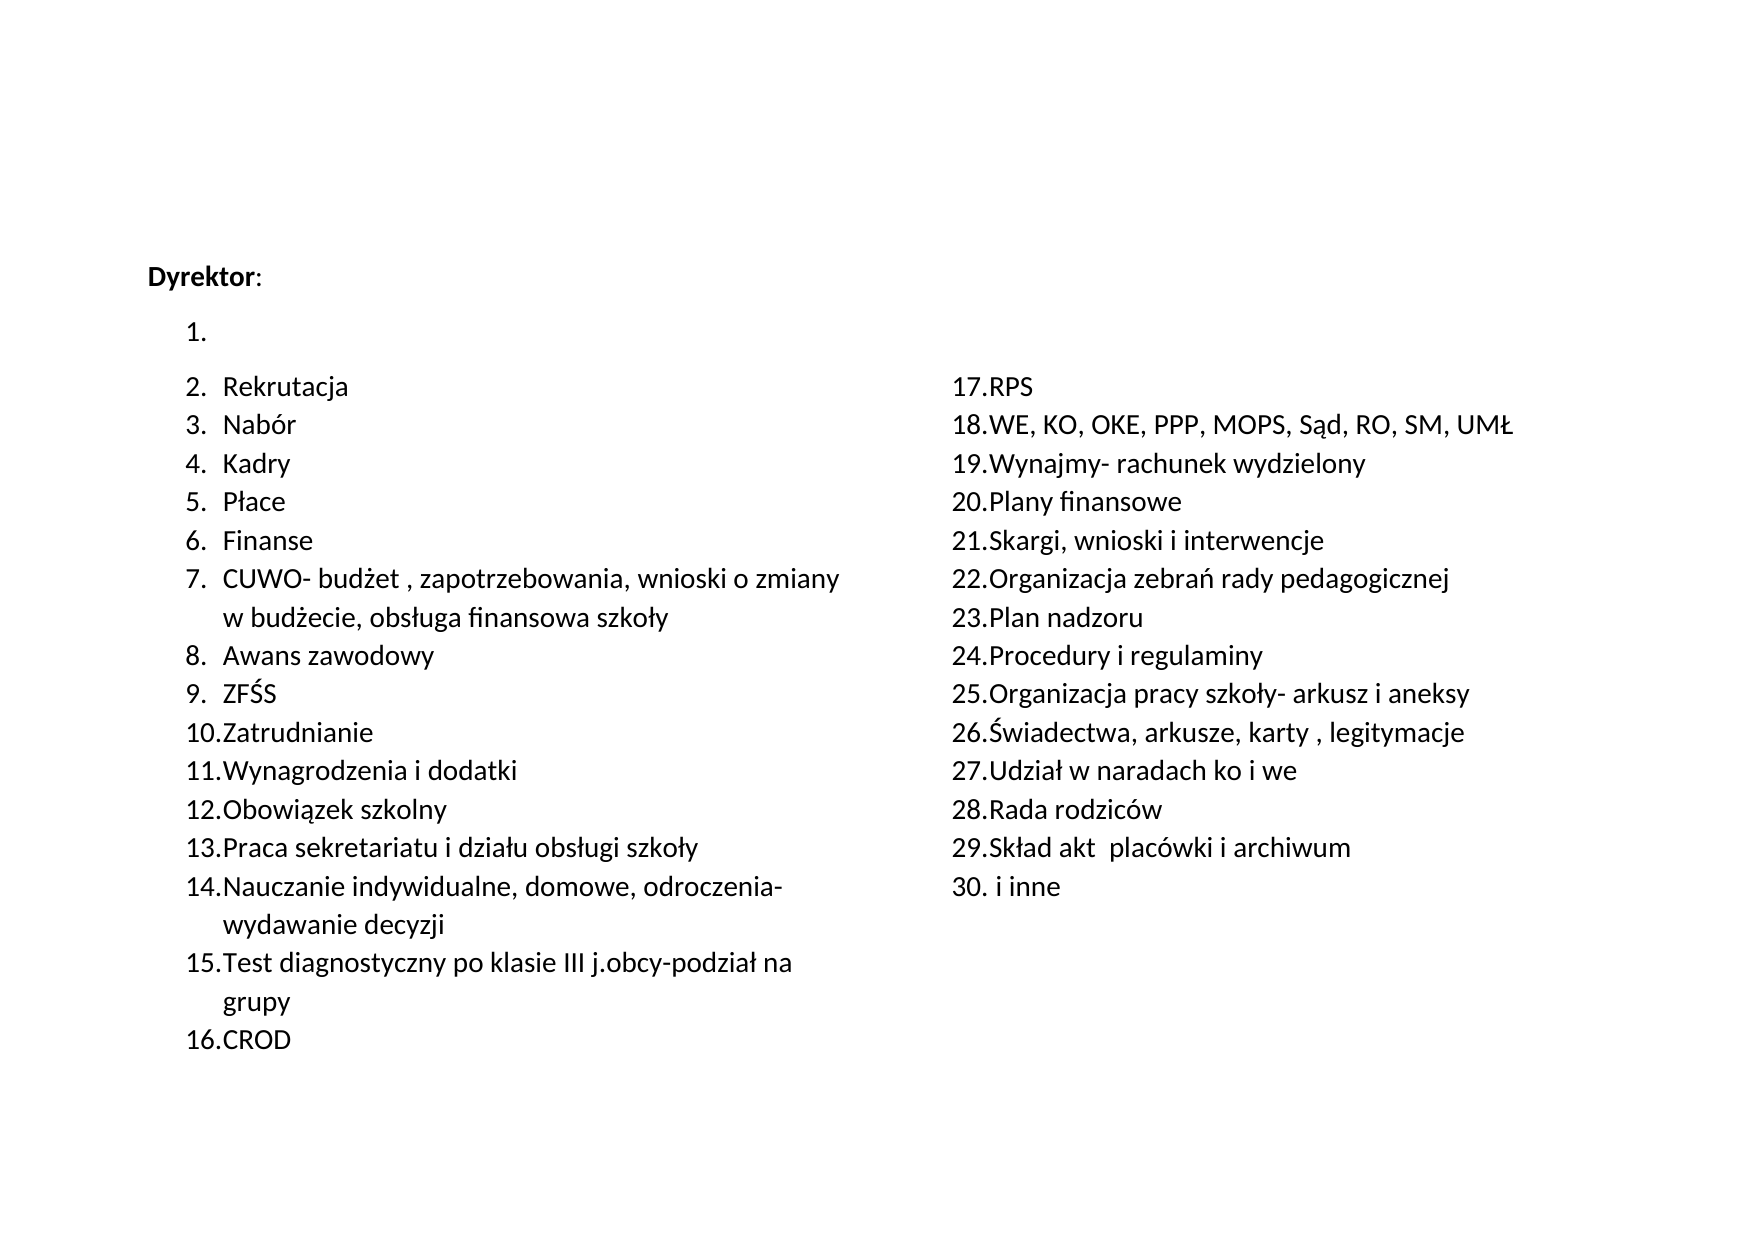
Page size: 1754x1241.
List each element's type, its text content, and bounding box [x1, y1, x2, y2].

list CROD [185, 1021, 840, 1057]
list Wynajmy- rachunek wydzielony [951, 445, 1606, 481]
list Organizacja pracy szkoły- arkusz i aneksy [951, 676, 1606, 711]
list Rekrutacja [185, 368, 840, 404]
list Plany finansowe [951, 483, 1606, 519]
list i inne [951, 868, 1606, 903]
list Kadry [185, 445, 840, 481]
list RPS [951, 368, 1606, 404]
list Procedury i regulaminy [951, 637, 1606, 673]
list CUWO- budżet , zapotrzebowania, wnioski o zmiany w budżecie, obsługa finansowa szkoły [185, 560, 840, 634]
list Skład akt placówki i archiwum [951, 829, 1606, 865]
list Organizacja zebrań rady pedagogicznej [951, 560, 1606, 596]
list Obowiązek szkolny [185, 791, 840, 826]
list Skargi, wnioski i interwencje [951, 522, 1606, 557]
list WE, KO, OKE, PPP, MOPS, Sąd, RO, SM, UMŁ [951, 406, 1606, 442]
list Rada rodziców [951, 791, 1606, 826]
list Płace [185, 483, 840, 519]
list Udział w naradach ko i we [951, 752, 1606, 788]
list ZFŚS [185, 676, 840, 711]
list Awans zawodowy [185, 637, 840, 673]
list Świadectwa, arkusze, karty , legitymacje [951, 714, 1606, 749]
text Dyrektor: [148, 258, 1606, 293]
list Zatrudnianie [185, 714, 840, 749]
list Wynagrodzenia i dodatki [185, 752, 840, 788]
list Test diagnostyczny po klasie III j.obcy-podział na grupy [185, 944, 840, 1019]
list Nauczanie indywidualne, domowe, odroczenia-wydawanie decyzji [185, 868, 840, 942]
list Finanse [185, 522, 840, 557]
list Plan nadzoru [951, 599, 1606, 634]
list Praca sekretariatu i działu obsługi szkoły [185, 829, 840, 865]
list Nabór [185, 406, 840, 442]
